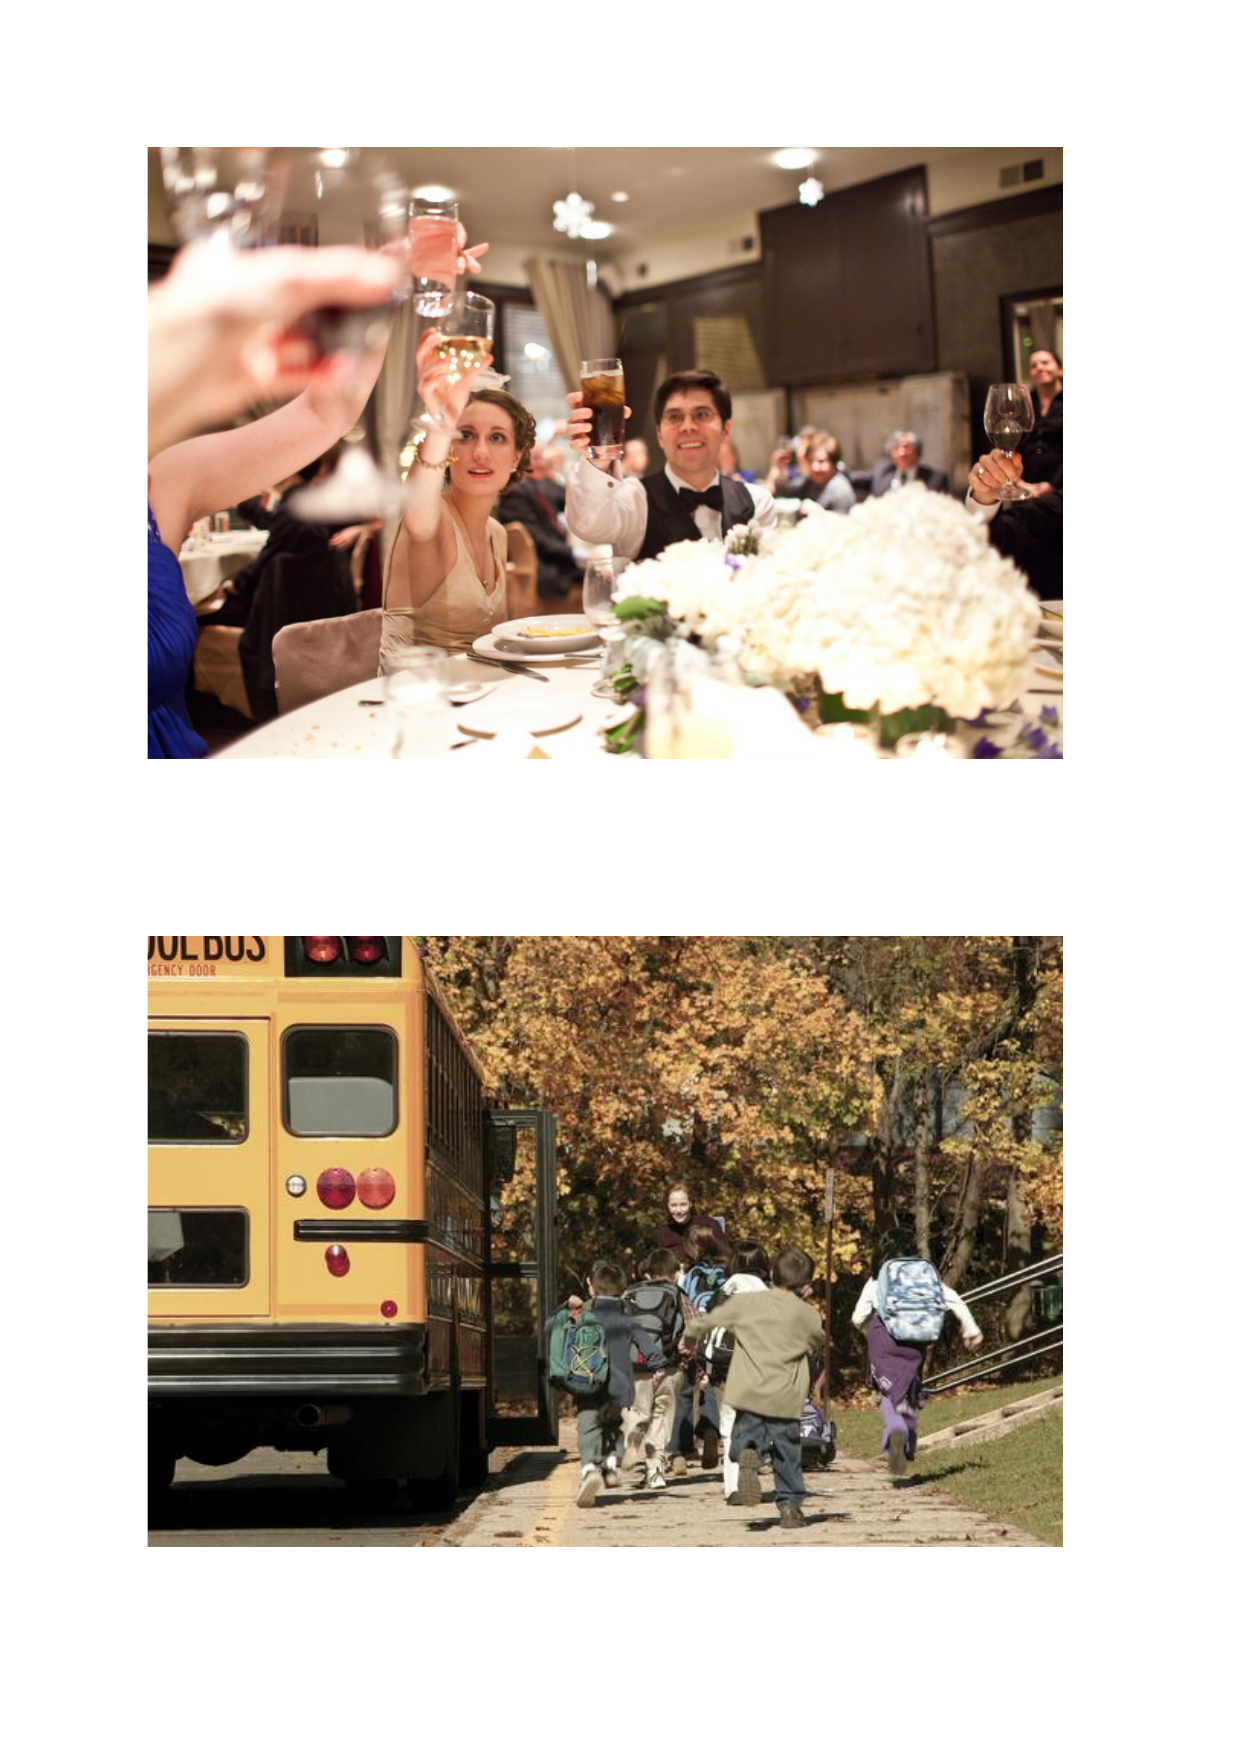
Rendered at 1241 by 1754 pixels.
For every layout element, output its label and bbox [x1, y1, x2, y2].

picture [147, 936, 1063, 1547]
picture [147, 147, 1063, 759]
